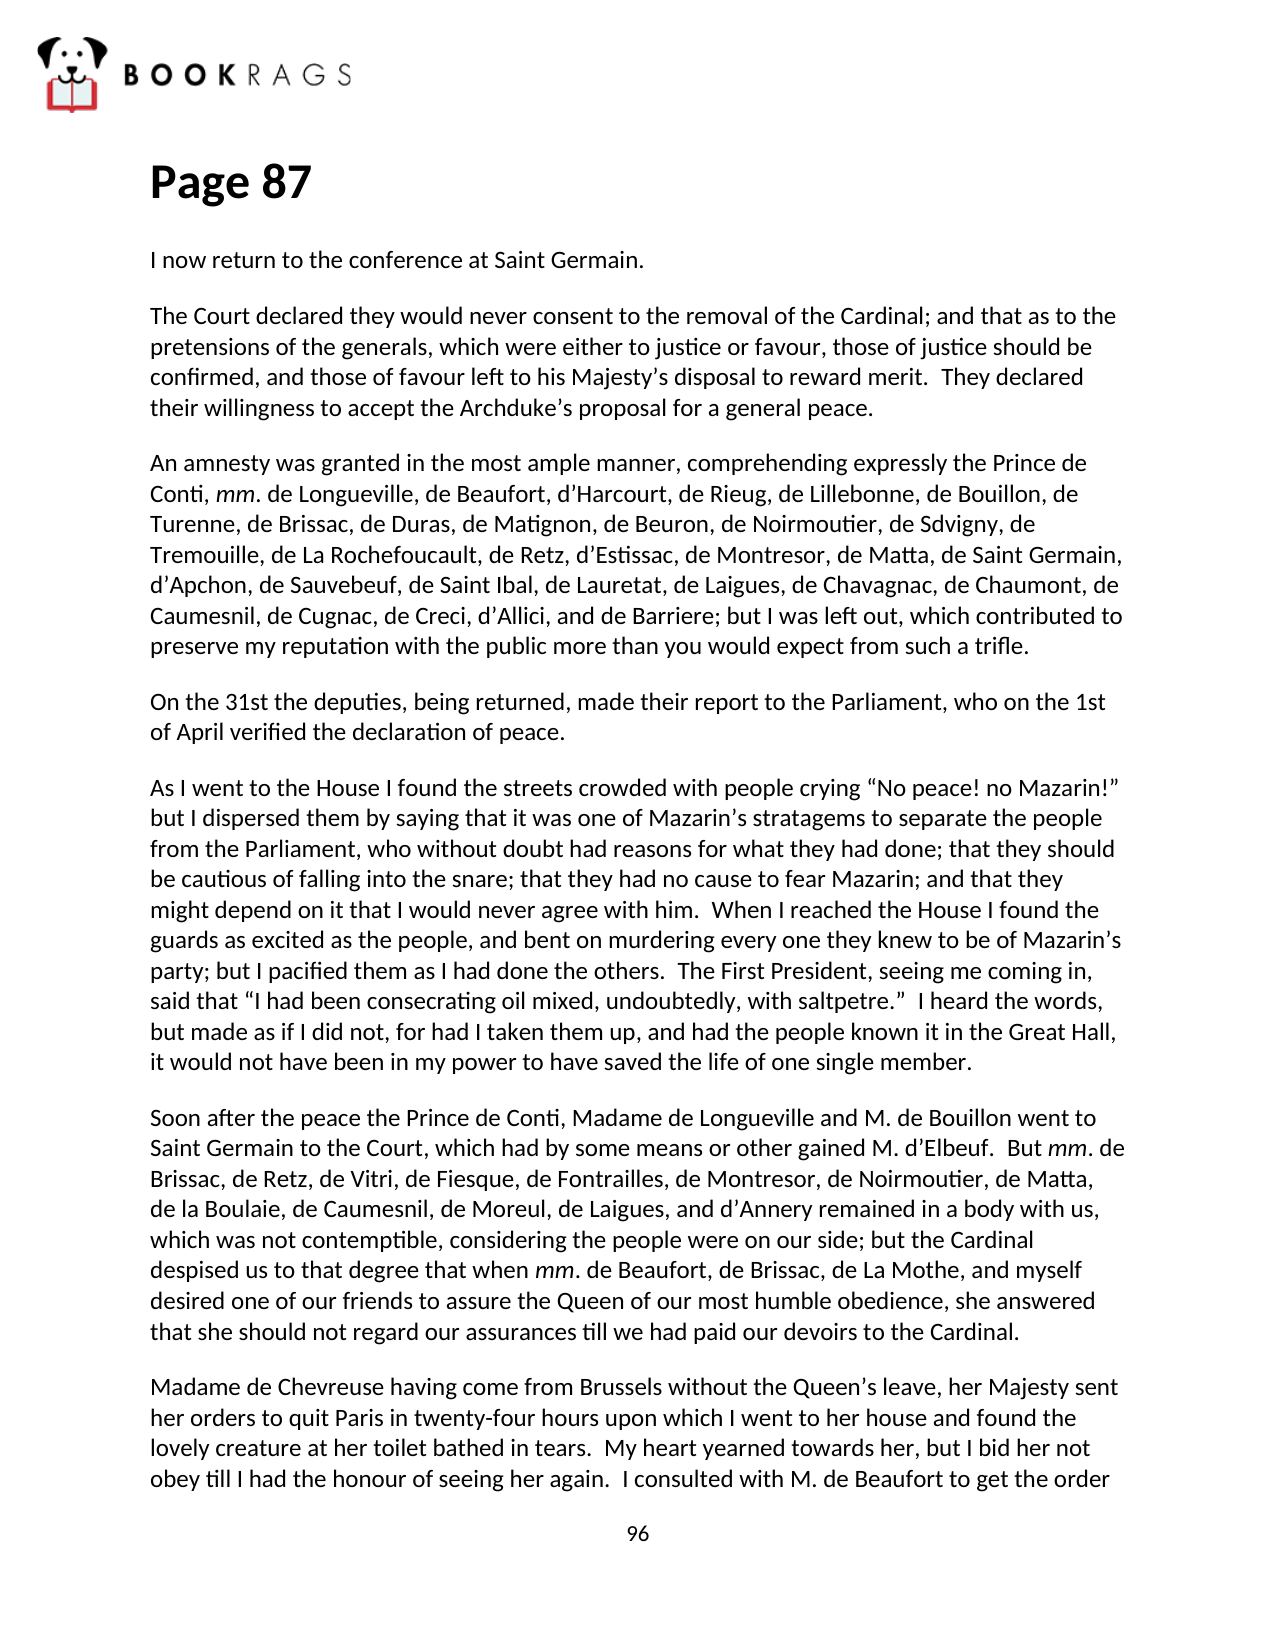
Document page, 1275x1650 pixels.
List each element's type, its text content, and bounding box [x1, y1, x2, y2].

text Soon after the peace the Prince de Conti, Madame de Longueville and M. de Bouillon went to Saint Germain to the Court, which had by some means or other gained M. d’Elbeuf. But mm. de Brissac, de Retz, de Vitri, de Fiesque, de Fontrailles, de Montresor, de Noirmoutier, de Matta, de la Boulaie, de Caumesnil, de Moreul, de Laigues, and d’Annery remained in a body with us, which was not contemptible, considering the people were on our side; but the Cardinal despised us to that degree that when mm. de Beaufort, de Brissac, de La Mothe, and myself desired one of our friends to assure the Queen of our most humble obedience, she answered that she should not regard our assurances till we had paid our devoirs to the Cardinal. [150, 1102, 1125, 1346]
text The Court declared they would never consent to the removal of the Cardinal; and that as to the pretensions of the generals, which were either to justice or favour, those of justice should be confirmed, and those of favour left to his Majesty’s disposal to reward merit. They declared their willingness to accept the Archduke’s proposal for a general peace. [150, 300, 1125, 422]
text On the 31st the deputies, being returned, made their report to the Parliament, who on the 1st of April verified the declaration of peace. [150, 686, 1125, 747]
text As I went to the House I found the streets crowded with people crying “No peace! no Mazarin!” but I dispersed them by saying that it was one of Mazarin’s stratagems to separate the people from the Parliament, who without doubt had reasons for what they had done; that they should be cautious of falling into the snare; that they had no cause to fear Mazarin; and that they might depend on it that I would never agree with him. When I reached the House I found the guards as excited as the people, and bent on murdering every one they knew to be of Mazarin’s party; but I pacified them as I had done the others. The First President, seeing me coming in, said that “I had been consecrating oil mixed, undoubtedly, with saltpetre.” I heard the words, but made as if I did not, for had I taken them up, and had the people known it in the Great Hall, it would not have been in my power to have saved the life of one single member. [150, 772, 1125, 1077]
text I now return to the conference at Saint Germain. [150, 244, 1125, 275]
picture [37, 37, 351, 113]
text An amnesty was granted in the most ample manner, comprehending expressly the Prince de Conti, mm. de Longueville, de Beaufort, d’Harcourt, de Rieug, de Lillebonne, de Bouillon, de Turenne, de Brissac, de Duras, de Matignon, de Beuron, de Noirmoutier, de Sdvigny, de Tremouille, de La Rochefoucault, de Retz, d’Estissac, de Montresor, de Matta, de Saint Germain, d’Apchon, de Sauvebeuf, de Saint Ibal, de Lauretat, de Laigues, de Chavagnac, de Chaumont, de Caumesnil, de Cugnac, de Creci, d’Allici, and de Barriere; but I was left out, which contributed to preserve my reputation with the public more than you would expect from such a trifle. [150, 447, 1125, 661]
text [150, 1371, 1125, 1493]
text Page 87 [150, 150, 1125, 211]
